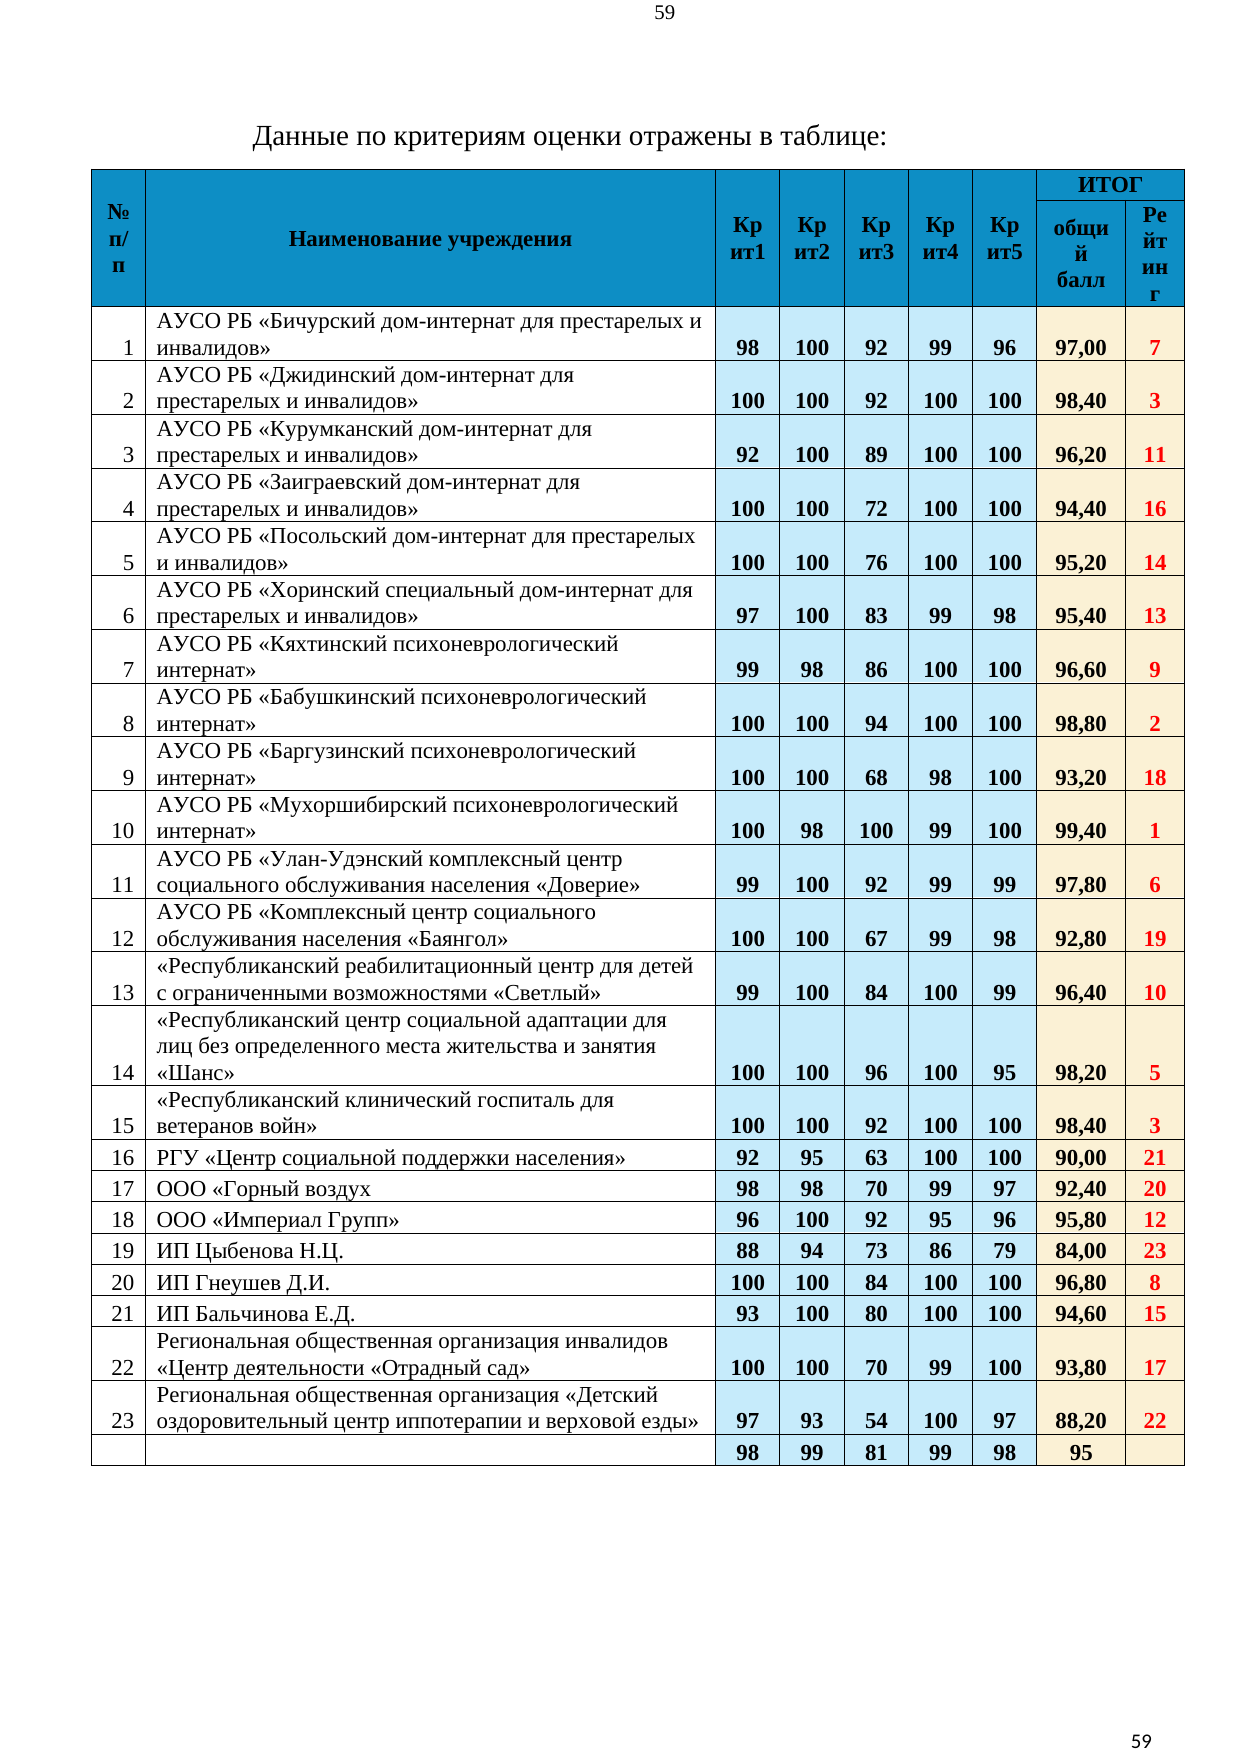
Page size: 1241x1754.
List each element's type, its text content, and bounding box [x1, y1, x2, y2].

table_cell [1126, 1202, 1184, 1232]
table_cell 9 [92, 737, 145, 790]
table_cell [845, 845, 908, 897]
table_cell 7 [92, 630, 145, 682]
table_cell 100 [780, 415, 844, 467]
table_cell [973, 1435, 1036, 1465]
table_cell 100 [716, 684, 779, 736]
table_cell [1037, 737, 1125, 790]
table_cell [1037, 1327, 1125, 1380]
table_header Крит2 [780, 170, 844, 306]
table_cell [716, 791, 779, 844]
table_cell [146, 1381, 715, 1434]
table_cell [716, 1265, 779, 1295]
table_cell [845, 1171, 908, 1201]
table_cell 94,40 [1037, 469, 1125, 521]
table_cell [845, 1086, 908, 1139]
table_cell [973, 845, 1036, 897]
table_cell 13 [1126, 576, 1184, 629]
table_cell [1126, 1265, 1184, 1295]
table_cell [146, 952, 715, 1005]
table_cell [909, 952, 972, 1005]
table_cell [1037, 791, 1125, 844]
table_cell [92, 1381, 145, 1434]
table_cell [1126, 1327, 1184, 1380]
table_cell 5 [92, 522, 145, 575]
table_cell 97 [716, 576, 779, 629]
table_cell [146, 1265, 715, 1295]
table_cell 99 [909, 576, 972, 629]
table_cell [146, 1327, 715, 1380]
table_cell 6 [92, 576, 145, 629]
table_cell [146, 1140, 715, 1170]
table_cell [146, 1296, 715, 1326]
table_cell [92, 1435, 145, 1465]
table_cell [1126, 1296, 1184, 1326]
table_cell 100 [716, 469, 779, 521]
table_cell АУСО РБ «Джидинский дом-интернат для престарелых и инвалидов» [146, 361, 715, 414]
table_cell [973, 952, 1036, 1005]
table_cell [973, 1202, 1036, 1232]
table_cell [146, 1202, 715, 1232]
table_cell 100 [716, 361, 779, 414]
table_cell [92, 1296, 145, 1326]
table_cell 100 [780, 307, 844, 360]
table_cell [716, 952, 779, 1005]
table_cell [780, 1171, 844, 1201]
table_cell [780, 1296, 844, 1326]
table_header Крит3 [845, 170, 908, 306]
table_cell 94 [845, 684, 908, 736]
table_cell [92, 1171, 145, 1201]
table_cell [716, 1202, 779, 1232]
table_cell 98 [780, 630, 844, 682]
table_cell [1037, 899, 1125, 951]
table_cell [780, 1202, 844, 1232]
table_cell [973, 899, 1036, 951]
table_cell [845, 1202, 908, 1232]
table_cell 100 [973, 361, 1036, 414]
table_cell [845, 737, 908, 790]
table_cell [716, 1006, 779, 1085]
table_cell 100 [973, 630, 1036, 682]
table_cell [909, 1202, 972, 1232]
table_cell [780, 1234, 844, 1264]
table_cell АУСО РБ «Баргузинский психоневрологический интернат» [146, 737, 715, 790]
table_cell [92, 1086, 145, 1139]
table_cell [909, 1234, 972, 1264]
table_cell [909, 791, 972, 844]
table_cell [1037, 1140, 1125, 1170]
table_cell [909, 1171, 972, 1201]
table_cell 97,00 [1037, 307, 1125, 360]
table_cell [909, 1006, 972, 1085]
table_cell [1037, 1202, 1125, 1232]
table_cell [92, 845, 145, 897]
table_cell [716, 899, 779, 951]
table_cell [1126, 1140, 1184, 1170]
table_cell 100 [780, 737, 844, 790]
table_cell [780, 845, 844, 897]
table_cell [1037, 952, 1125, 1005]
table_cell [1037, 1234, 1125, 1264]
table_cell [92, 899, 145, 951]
table_cell АУСО РБ «Курумканский дом-интернат для престарелых и инвалидов» [146, 415, 715, 467]
table_cell 3 [92, 415, 145, 467]
table_cell 100 [973, 415, 1036, 467]
table_cell 100 [909, 361, 972, 414]
table_cell 100 [973, 522, 1036, 575]
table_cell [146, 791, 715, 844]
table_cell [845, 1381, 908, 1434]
table_cell АУСО РБ «Хоринский специальный дом-интернат для престарелых и инвалидов» [146, 576, 715, 629]
table_cell АУСО РБ «Кяхтинский психоневрологический интернат» [146, 630, 715, 682]
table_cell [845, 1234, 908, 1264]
table_cell 11 [1126, 415, 1184, 467]
table_cell 76 [845, 522, 908, 575]
table_cell 92 [845, 361, 908, 414]
table_cell 100 [716, 522, 779, 575]
table_cell 99 [716, 630, 779, 682]
table_cell 100 [780, 576, 844, 629]
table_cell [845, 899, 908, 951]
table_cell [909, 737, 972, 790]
table_cell 96,60 [1037, 630, 1125, 682]
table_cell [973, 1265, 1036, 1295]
table_cell 96,20 [1037, 415, 1125, 467]
table_header Крит5 [973, 170, 1036, 306]
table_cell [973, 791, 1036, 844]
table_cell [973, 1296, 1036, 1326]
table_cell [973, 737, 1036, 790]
table_cell 83 [845, 576, 908, 629]
table_cell 96 [973, 307, 1036, 360]
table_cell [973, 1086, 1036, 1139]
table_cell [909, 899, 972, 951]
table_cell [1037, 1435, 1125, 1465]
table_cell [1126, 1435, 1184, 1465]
table_cell 9 [1126, 630, 1184, 682]
table_cell 98 [716, 307, 779, 360]
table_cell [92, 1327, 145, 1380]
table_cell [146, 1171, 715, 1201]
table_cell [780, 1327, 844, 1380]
table_cell 100 [780, 684, 844, 736]
table_cell АУСО РБ «Бичурский дом-интернат для престарелых и инвалидов» [146, 307, 715, 360]
table_cell 100 [909, 415, 972, 467]
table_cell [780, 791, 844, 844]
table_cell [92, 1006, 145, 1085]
table_cell 98,80 [1037, 684, 1125, 736]
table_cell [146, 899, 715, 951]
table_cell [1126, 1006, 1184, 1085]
table_cell 8 [92, 684, 145, 736]
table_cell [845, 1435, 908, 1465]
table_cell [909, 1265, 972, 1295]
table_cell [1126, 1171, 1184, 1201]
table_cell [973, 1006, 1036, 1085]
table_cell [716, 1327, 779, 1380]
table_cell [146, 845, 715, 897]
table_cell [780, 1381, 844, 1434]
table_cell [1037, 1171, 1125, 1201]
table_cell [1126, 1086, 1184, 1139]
table_cell 89 [845, 415, 908, 467]
table_cell 100 [973, 684, 1036, 736]
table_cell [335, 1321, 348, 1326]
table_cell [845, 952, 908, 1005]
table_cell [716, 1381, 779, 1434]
table_cell 100 [909, 522, 972, 575]
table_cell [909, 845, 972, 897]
list Данные по критериям оценки отражены в таблице: [252, 118, 1152, 152]
table_cell 100 [909, 630, 972, 682]
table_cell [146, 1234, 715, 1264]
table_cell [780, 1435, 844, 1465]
table_header Крит4 [909, 170, 972, 306]
table_cell 100 [780, 522, 844, 575]
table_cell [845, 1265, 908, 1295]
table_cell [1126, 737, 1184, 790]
table_cell 86 [845, 630, 908, 682]
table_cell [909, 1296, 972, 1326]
table_cell 98,40 [1037, 361, 1125, 414]
table_header ИТОГ [1037, 170, 1184, 200]
table_header Наименование учреждения [146, 170, 715, 306]
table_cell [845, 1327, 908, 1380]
table_cell 2 [1126, 684, 1184, 736]
table_cell общий балл [1037, 201, 1125, 306]
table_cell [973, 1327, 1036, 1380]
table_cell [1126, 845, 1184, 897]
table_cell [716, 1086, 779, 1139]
table_cell 2 [92, 361, 145, 414]
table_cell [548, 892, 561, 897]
table_cell 100 [780, 469, 844, 521]
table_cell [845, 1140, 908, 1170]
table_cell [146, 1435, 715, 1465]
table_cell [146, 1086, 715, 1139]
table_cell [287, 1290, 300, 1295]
table_cell 1 [92, 307, 145, 360]
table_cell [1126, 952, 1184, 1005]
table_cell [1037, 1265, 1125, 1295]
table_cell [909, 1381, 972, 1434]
table_cell АУСО РБ «Бабушкинский психоневрологический интернат» [146, 684, 715, 736]
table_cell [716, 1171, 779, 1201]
table_cell 100 [909, 684, 972, 736]
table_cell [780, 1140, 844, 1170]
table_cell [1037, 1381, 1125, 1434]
table_cell 14 [1126, 522, 1184, 575]
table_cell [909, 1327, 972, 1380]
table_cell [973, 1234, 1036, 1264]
table_header № п/п [92, 170, 145, 306]
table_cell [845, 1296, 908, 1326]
table_cell 4 [92, 469, 145, 521]
table_cell АУСО РБ «Посольский дом-интернат для престарелых и инвалидов» [146, 522, 715, 575]
table_cell 3 [1126, 361, 1184, 414]
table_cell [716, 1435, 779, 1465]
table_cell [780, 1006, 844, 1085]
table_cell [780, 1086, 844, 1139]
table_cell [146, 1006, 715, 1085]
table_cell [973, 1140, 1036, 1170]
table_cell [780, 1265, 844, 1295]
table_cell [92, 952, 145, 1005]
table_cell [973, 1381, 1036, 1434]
table_cell 95,40 [1037, 576, 1125, 629]
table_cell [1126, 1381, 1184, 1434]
table_cell 100 [780, 361, 844, 414]
table_cell 72 [845, 469, 908, 521]
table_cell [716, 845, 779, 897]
table_cell 95,20 [1037, 522, 1125, 575]
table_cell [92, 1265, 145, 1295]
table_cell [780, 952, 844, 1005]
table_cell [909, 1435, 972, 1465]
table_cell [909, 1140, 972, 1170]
table_cell 100 [716, 737, 779, 790]
table_header Крит1 [716, 170, 779, 306]
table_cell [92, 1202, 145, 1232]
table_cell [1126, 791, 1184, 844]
table_cell 16 [1126, 469, 1184, 521]
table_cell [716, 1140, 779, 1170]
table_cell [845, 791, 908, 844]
table_cell 92 [845, 307, 908, 360]
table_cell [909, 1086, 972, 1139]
table_cell 92 [716, 415, 779, 467]
table_cell Рейтинг [1126, 201, 1184, 306]
table_cell АУСО РБ «Заиграевский дом-интернат для престарелых и инвалидов» [146, 469, 715, 521]
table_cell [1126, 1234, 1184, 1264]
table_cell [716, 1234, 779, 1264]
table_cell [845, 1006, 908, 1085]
table_cell 100 [973, 469, 1036, 521]
table_cell 99 [909, 307, 972, 360]
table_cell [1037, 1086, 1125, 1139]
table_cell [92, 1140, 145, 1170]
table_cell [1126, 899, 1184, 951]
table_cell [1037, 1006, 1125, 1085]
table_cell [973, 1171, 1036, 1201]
table_cell 98 [973, 576, 1036, 629]
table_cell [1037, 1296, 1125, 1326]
table_cell 100 [909, 469, 972, 521]
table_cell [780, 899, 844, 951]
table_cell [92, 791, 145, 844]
table_cell 7 [1126, 307, 1184, 360]
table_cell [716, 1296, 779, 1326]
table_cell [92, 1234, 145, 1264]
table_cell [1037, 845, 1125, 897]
